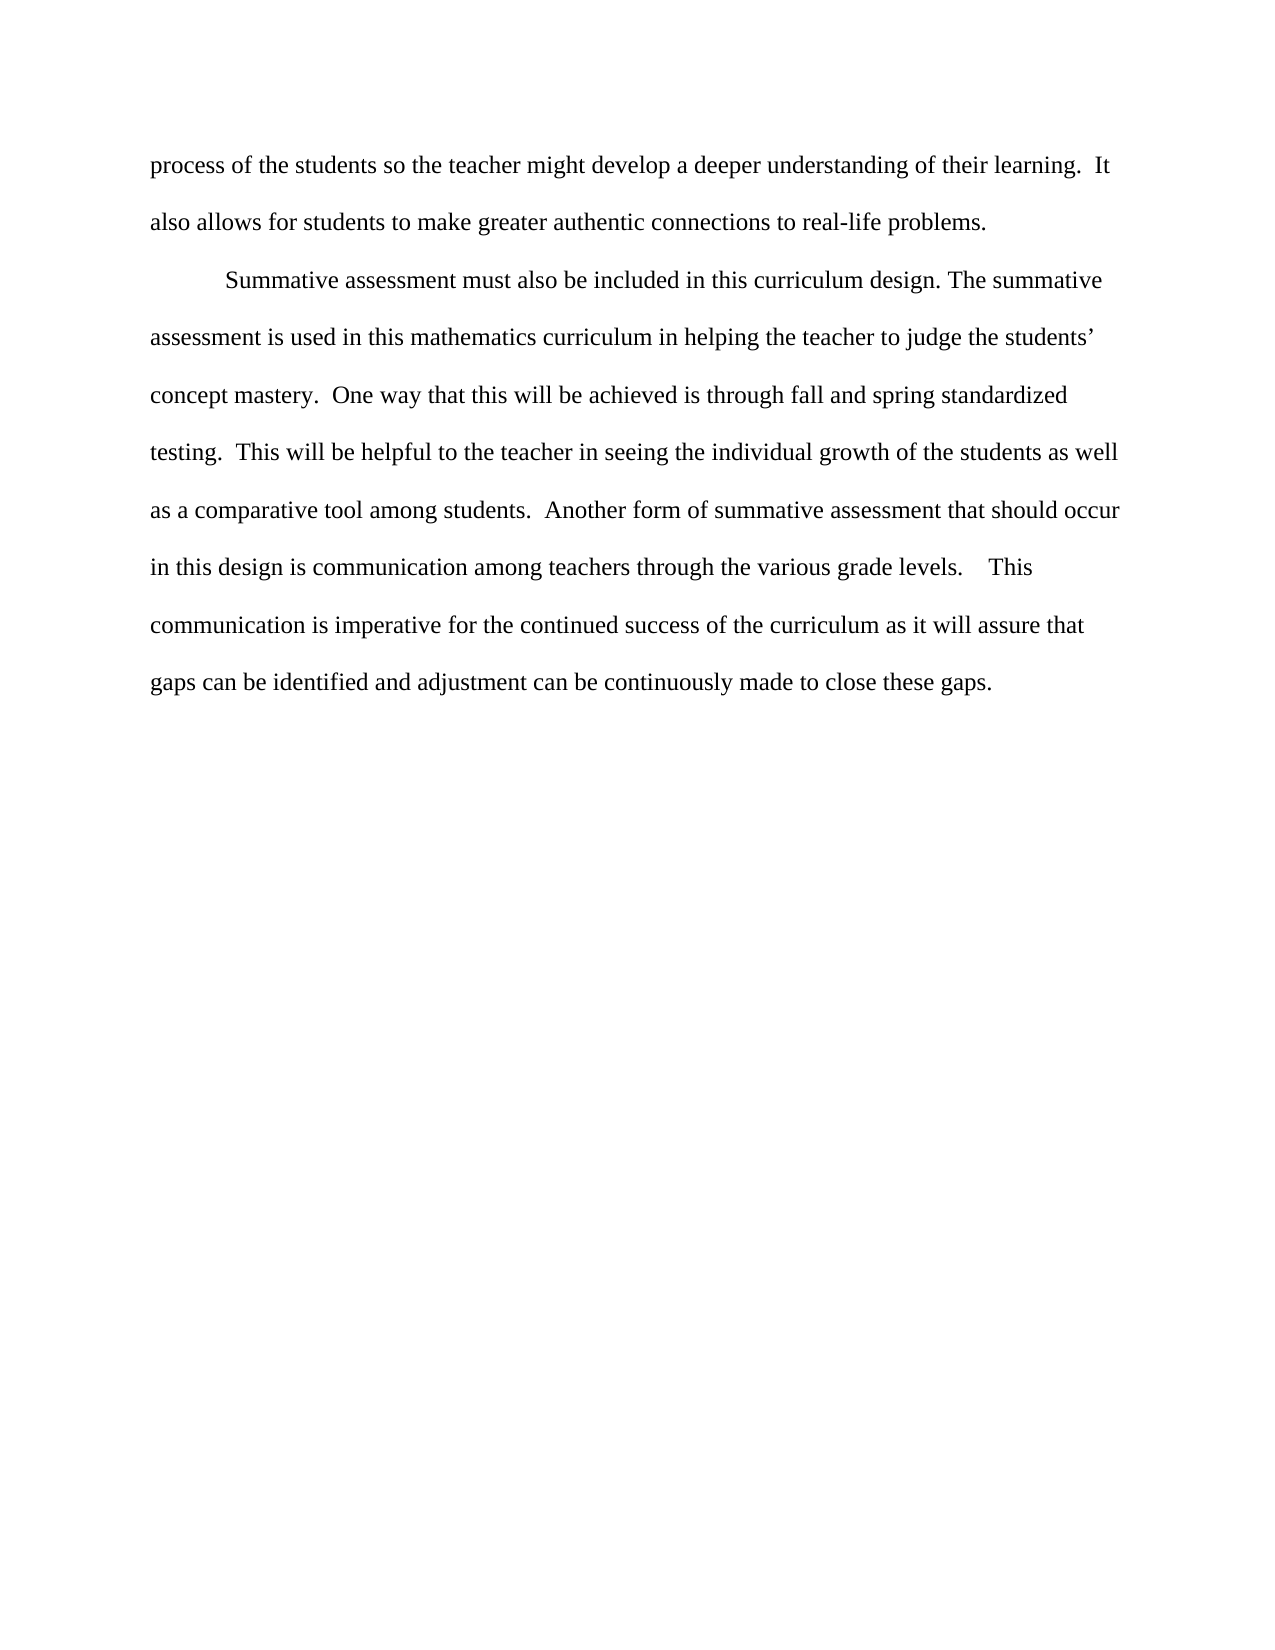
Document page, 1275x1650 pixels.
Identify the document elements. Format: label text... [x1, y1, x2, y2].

text Summative assessment must also be included in this curriculum design. The summative assessment is used in this mathematics curriculum in helping the teacher to judge the students’ concept mastery. One way that this will be achieved is through fall and spring standardized testing. This will be helpful to the teacher in seeing the individual growth of the students as well as a comparative tool among students. Another form of summative assessment that should occur in this design is communication among teachers through the various grade levels. This communication is imperative for the continued success of the curriculum as it will assure that gaps can be identified and adjustment can be continuously made to close these gaps. [150, 265, 1125, 696]
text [150, 150, 1125, 236]
